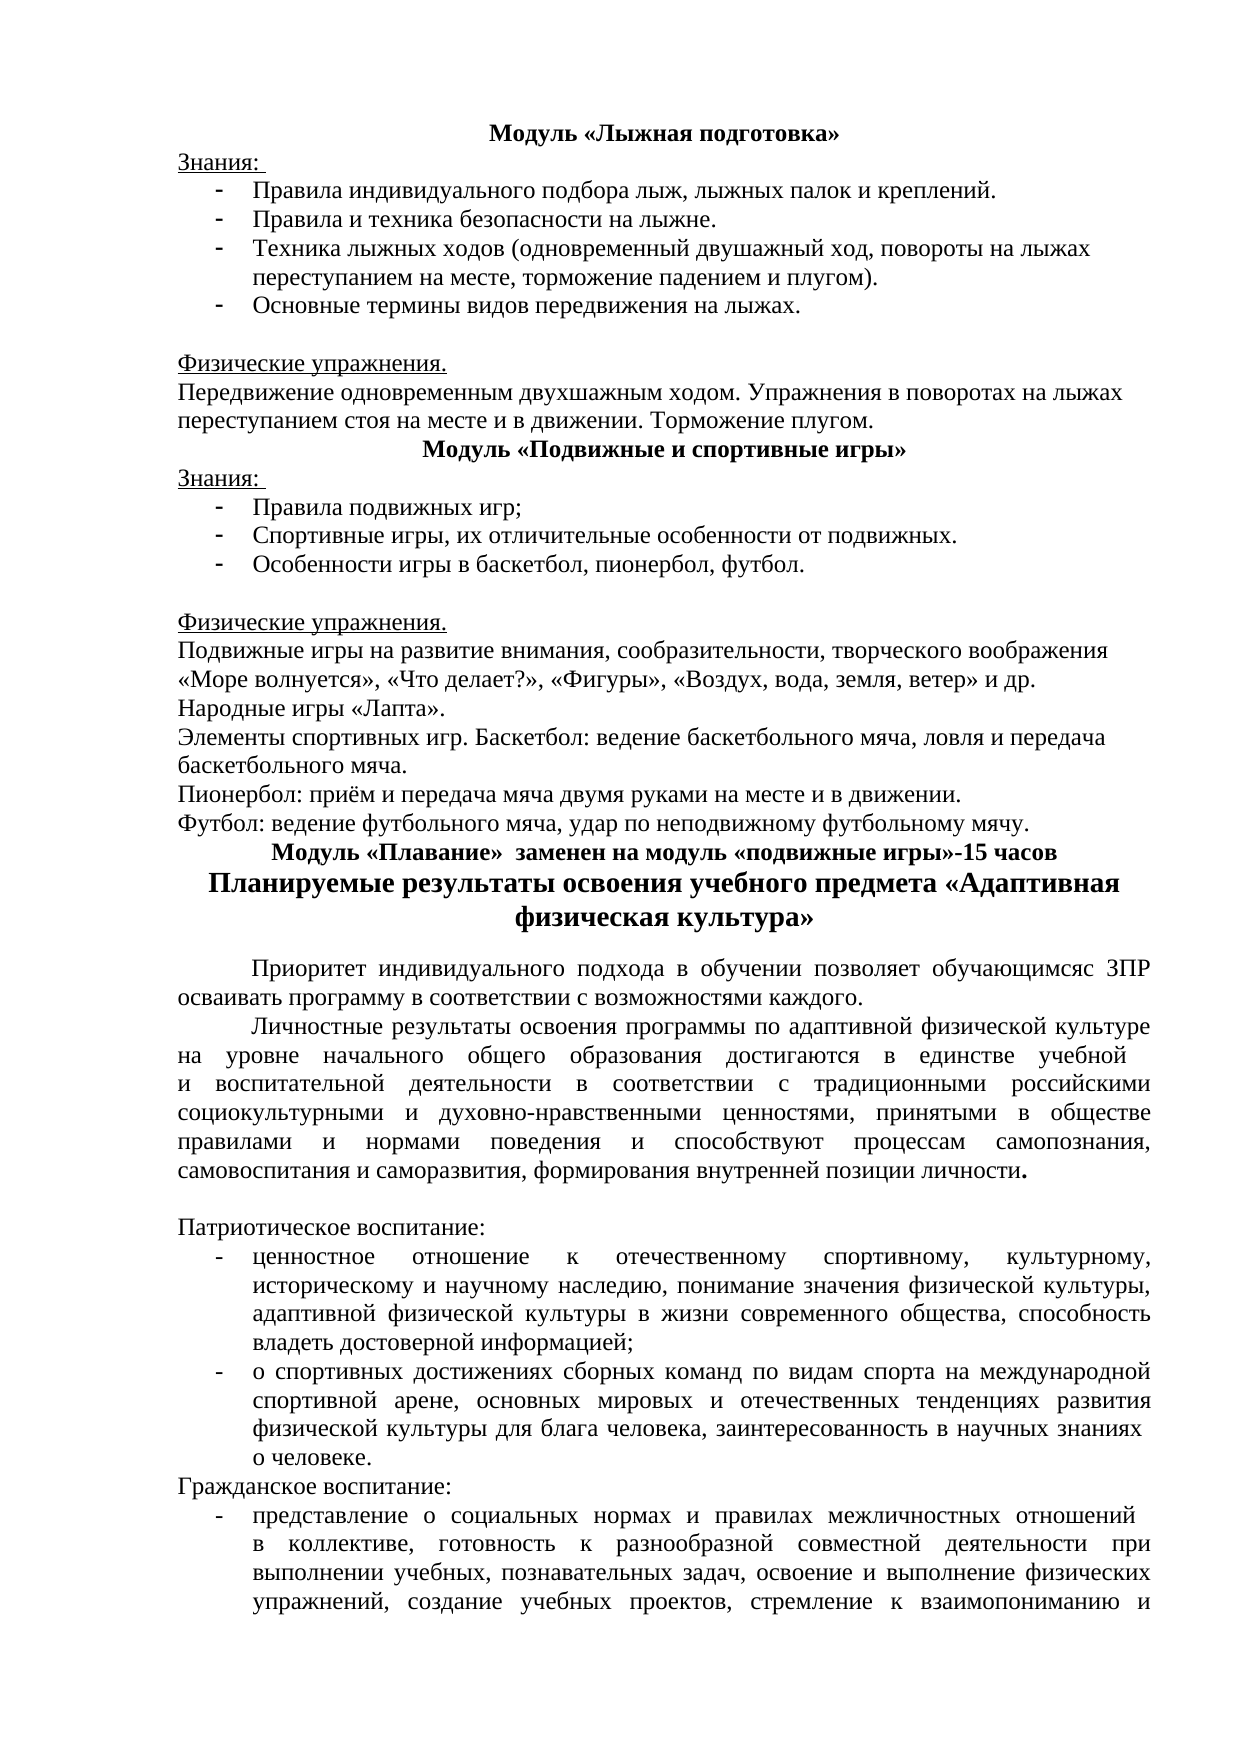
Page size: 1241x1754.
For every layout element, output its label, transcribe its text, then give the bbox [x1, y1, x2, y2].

text Личностные результаты освоения программы по адаптивной физической культуре на уровне начального общего образования достигаются в единстве учебной и воспитательной деятельности в соответствии с традиционными российскими социокультурными и духовно-нравственными ценностями, принятыми в обществе правилами и нормами поведения и способствуют процессам самопознания, самовоспитания и саморазвития, формирования внутренней позиции личности. [177, 1011, 1152, 1183]
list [215, 1500, 1152, 1615]
text Физические упражнения. [177, 348, 1152, 377]
text Подвижные игры на развитие внимания, сообразительности, творческого воображения «Море волнуется», «Что делает?», «Фигуры», «Воздух, вода, земля, ветер» и др. [177, 636, 1152, 693]
text Модуль «Подвижные и спортивные игры» [177, 434, 1152, 463]
text Элементы спортивных игр. Баскетбол: ведение баскетбольного мяча, ловля и передача баскетбольного мяча. [177, 722, 1152, 779]
text Приоритет индивидуального подхода в обучении позволяет обучающимсяс ЗПР осваивать программу в соответствии с возможностями каждого. [177, 953, 1152, 1011]
list Правила и техника безопасности на лыжне. [215, 204, 1152, 233]
list Знания: [177, 147, 1152, 176]
text Передвижение одновременным двухшажным ходом. Упражнения в поворотах на лыжах переступанием стоя на месте и в движении. Торможение плугом. [177, 377, 1152, 434]
text Футбол: ведение футбольного мяча, удар по неподвижному футбольному мячу. [177, 808, 1152, 837]
text Модуль «Плавание» заменен на модуль «подвижные игры»-15 часов [177, 837, 1152, 866]
list Спортивные игры, их отличительные особенности от подвижных. [215, 521, 1152, 549]
list Знания: [177, 463, 1152, 492]
list Особенности игры в баскетбол, пионербол, футбол. [215, 549, 1152, 578]
list ценностное отношение к отечественному спортивному, культурному, историческому и научному наследию, понимание значения физической культуры, адаптивной физической культуры в жизни современного общества, способность владеть достоверной информацией; [215, 1241, 1152, 1356]
list Правила индивидуального подбора лыж, лыжных палок и креплений. [215, 176, 1152, 204]
list Основные термины видов передвижения на лыжах. [215, 291, 1152, 319]
text Планируемые результаты освоения учебного предмета «Адаптивная физическая культура» [177, 866, 1152, 933]
text Физические упражнения. [177, 607, 1152, 636]
list Правила подвижных игр; [215, 492, 1152, 521]
list о спортивных достижениях сборных команд по видам спорта на международной спортивной арене, основных мировых и отечественных тенденциях развития физической культуры для блага человека, заинтересованность в научных знаниях о человеке. [215, 1356, 1152, 1471]
text Патриотическое воспитание: [177, 1212, 1152, 1241]
text Модуль «Лыжная подготовка» [177, 118, 1152, 147]
list Техника лыжных ходов (одновременный двушажный ход, повороты на лыжах переступанием на месте, торможение падением и плугом). [215, 233, 1152, 291]
text Пионербол: приём и передача мяча двумя руками на месте и в движении. [177, 779, 1152, 808]
text Народные игры «Лапта». [177, 693, 1152, 722]
text Гражданское воспитание: [177, 1471, 1152, 1500]
